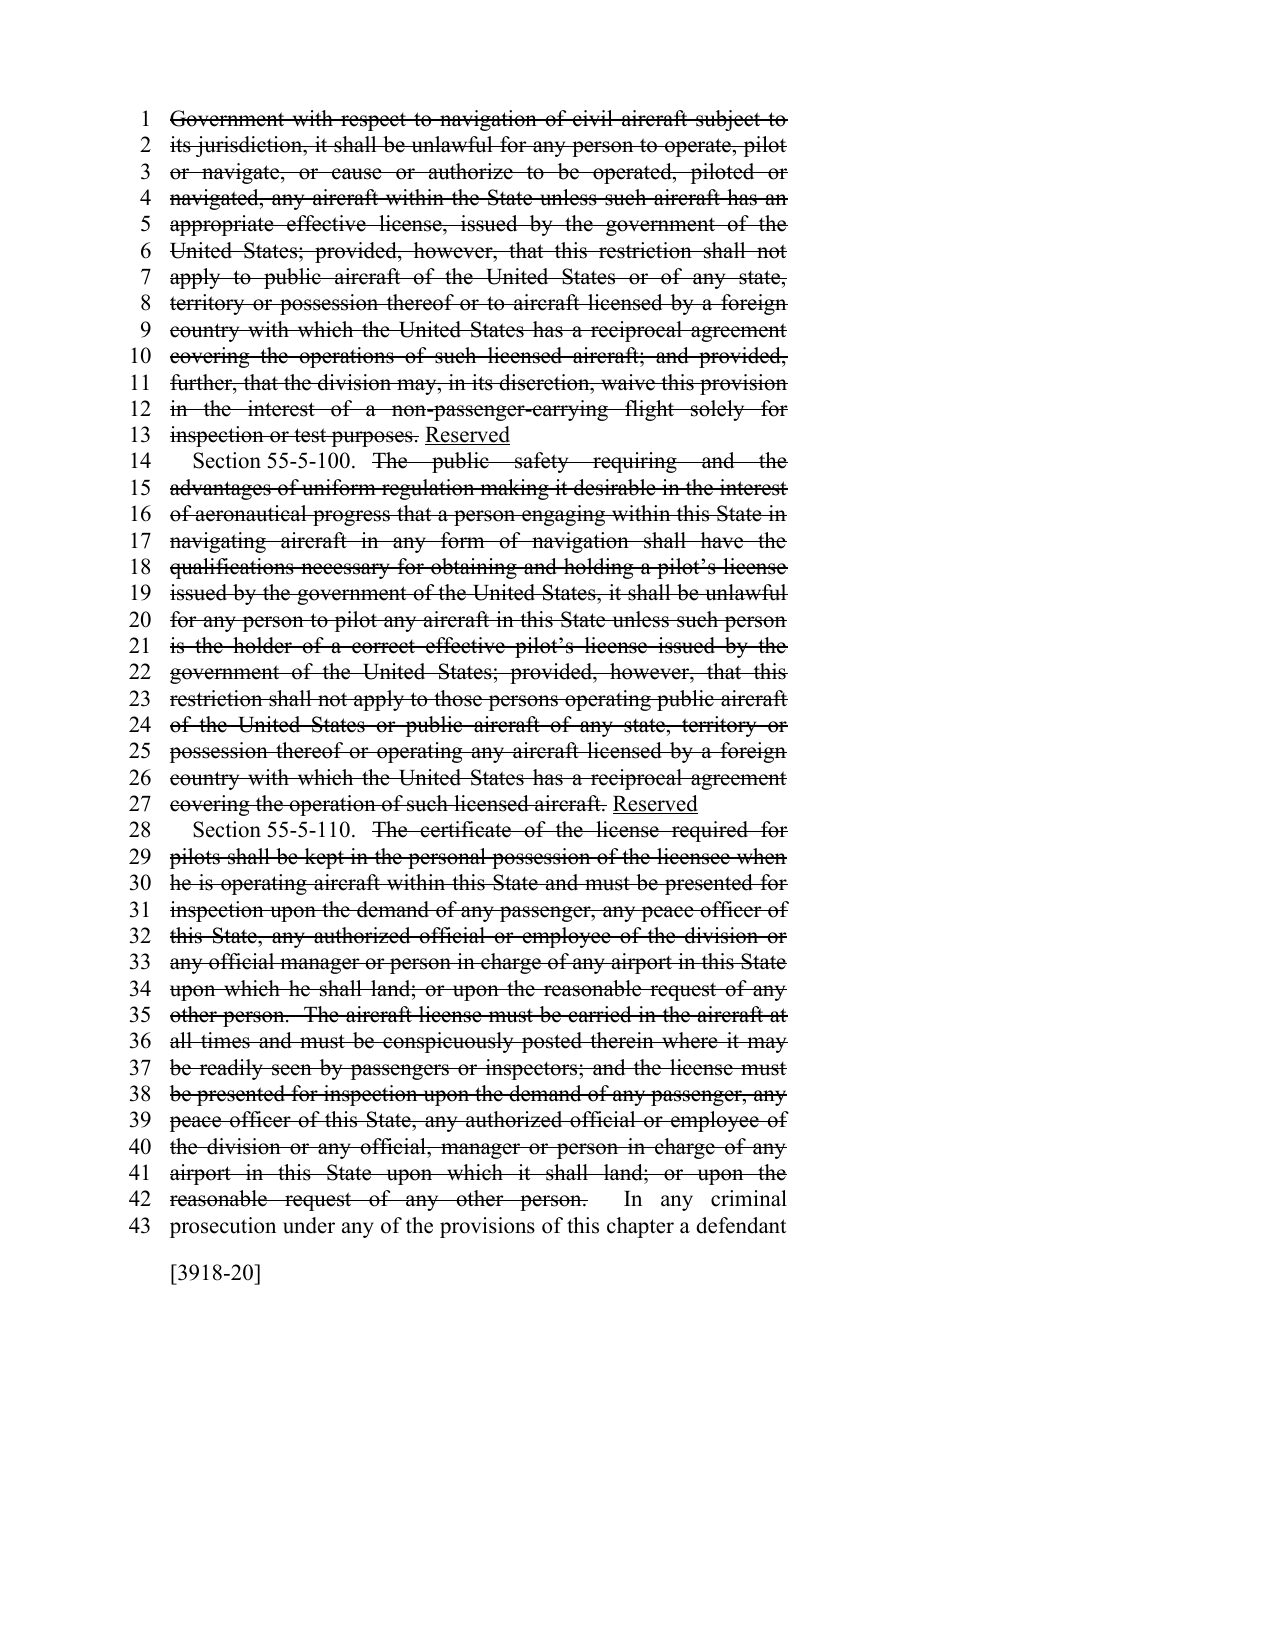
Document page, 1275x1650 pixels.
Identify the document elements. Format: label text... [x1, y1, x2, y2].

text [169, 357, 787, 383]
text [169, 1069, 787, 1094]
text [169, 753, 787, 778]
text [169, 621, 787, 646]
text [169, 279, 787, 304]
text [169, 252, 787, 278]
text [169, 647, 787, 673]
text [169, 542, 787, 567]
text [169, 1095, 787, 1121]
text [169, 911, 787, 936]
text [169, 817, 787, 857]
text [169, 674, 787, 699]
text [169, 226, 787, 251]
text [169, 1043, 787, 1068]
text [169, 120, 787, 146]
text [169, 1175, 787, 1238]
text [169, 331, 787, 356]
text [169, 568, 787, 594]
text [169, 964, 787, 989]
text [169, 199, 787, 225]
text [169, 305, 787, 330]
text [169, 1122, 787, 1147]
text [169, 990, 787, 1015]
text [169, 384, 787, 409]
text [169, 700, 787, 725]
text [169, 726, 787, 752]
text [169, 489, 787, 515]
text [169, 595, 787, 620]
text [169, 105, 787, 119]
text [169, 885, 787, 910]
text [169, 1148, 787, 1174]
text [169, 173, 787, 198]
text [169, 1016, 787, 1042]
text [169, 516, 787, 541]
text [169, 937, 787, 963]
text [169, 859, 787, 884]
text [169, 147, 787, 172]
